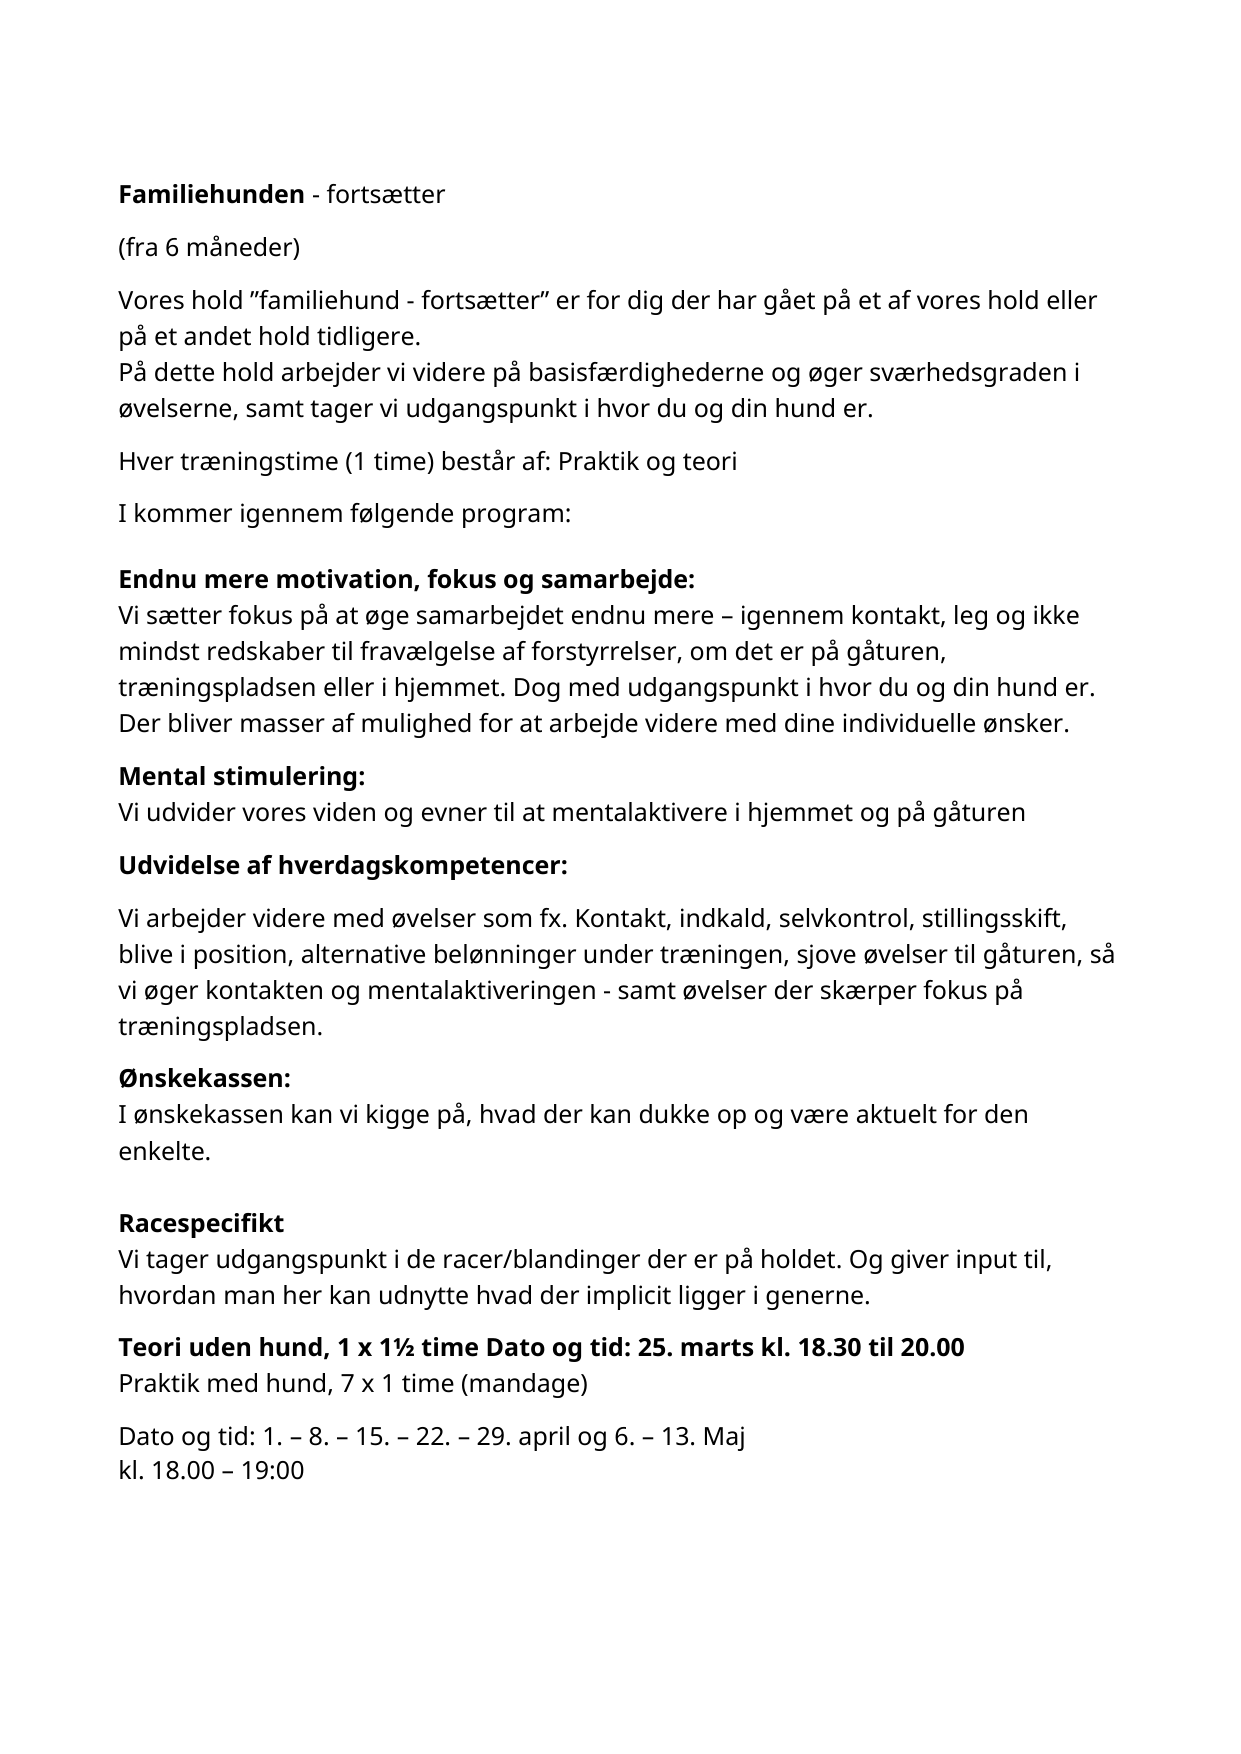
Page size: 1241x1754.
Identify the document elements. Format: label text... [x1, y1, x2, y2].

text Dato og tid: 1. – 8. – 15. – 22. – 29. april og 6. – 13. Maj [118, 1419, 1122, 1453]
text Teori uden hund, 1 x 1½ time Dato og tid: 25. marts kl. 18.30 til 20.00 Praktik med hund, 7 x 1 time (mandage) [118, 1330, 1122, 1400]
text Vi arbejder videre med øvelser som fx. Kontakt, indkald, selvkontrol, stillingsskift, blive i position, alternative belønninger under træningen, sjove øvelser til gåturen, så vi øger kontakten og mentalaktiveringen - samt øvelser der skærper fokus på træningspladsen. [118, 900, 1122, 1042]
text I kommer igennem følgende program: Endnu mere motivation, fokus og samarbejde: Vi sætter fokus på at øge samarbejdet endnu mere – igennem kontakt, leg og ikke mindst redskaber til fravælgelse af forstyrrelser, om det er på gåturen, træningspladsen eller i hjemmet. Dog med udgangspunkt i hvor du og din hund er. Der bliver masser af mulighed for at arbejde videre med dine individuelle ønsker. [118, 496, 1122, 740]
text Hver træningstime (1 time) består af: Praktik og teori [118, 443, 1122, 477]
text Ønskekassen: I ønskekassen kan vi kigge på, hvad der kan dukke op og være aktuelt for den enkelte. Racespecifikt Vi tager udgangspunkt i de racer/blandinger der er på holdet. Og giver input til, hvordan man her kan udnytte hvad der implicit ligger i generne. [118, 1061, 1122, 1311]
text Udvidelse af hverdagskompetencer: [118, 847, 1122, 882]
text (fra 6 måneder) [118, 230, 1122, 264]
text Mental stimulering: Vi udvider vores viden og evner til at mentalaktivere i hjemmet og på gåturen [118, 759, 1122, 829]
text kl. 18.00 – 19:00 [118, 1453, 1122, 1487]
text Familiehunden - fortsætter [118, 177, 1122, 211]
text Vores hold ”familiehund - fortsætter” er for dig der har gået på et af vores hold eller på et andet hold tidligere. På dette hold arbejder vi videre på basisfærdighederne og øger sværhedsgraden i øvelserne, samt tager vi udgangspunkt i hvor du og din hund er. [118, 283, 1122, 425]
